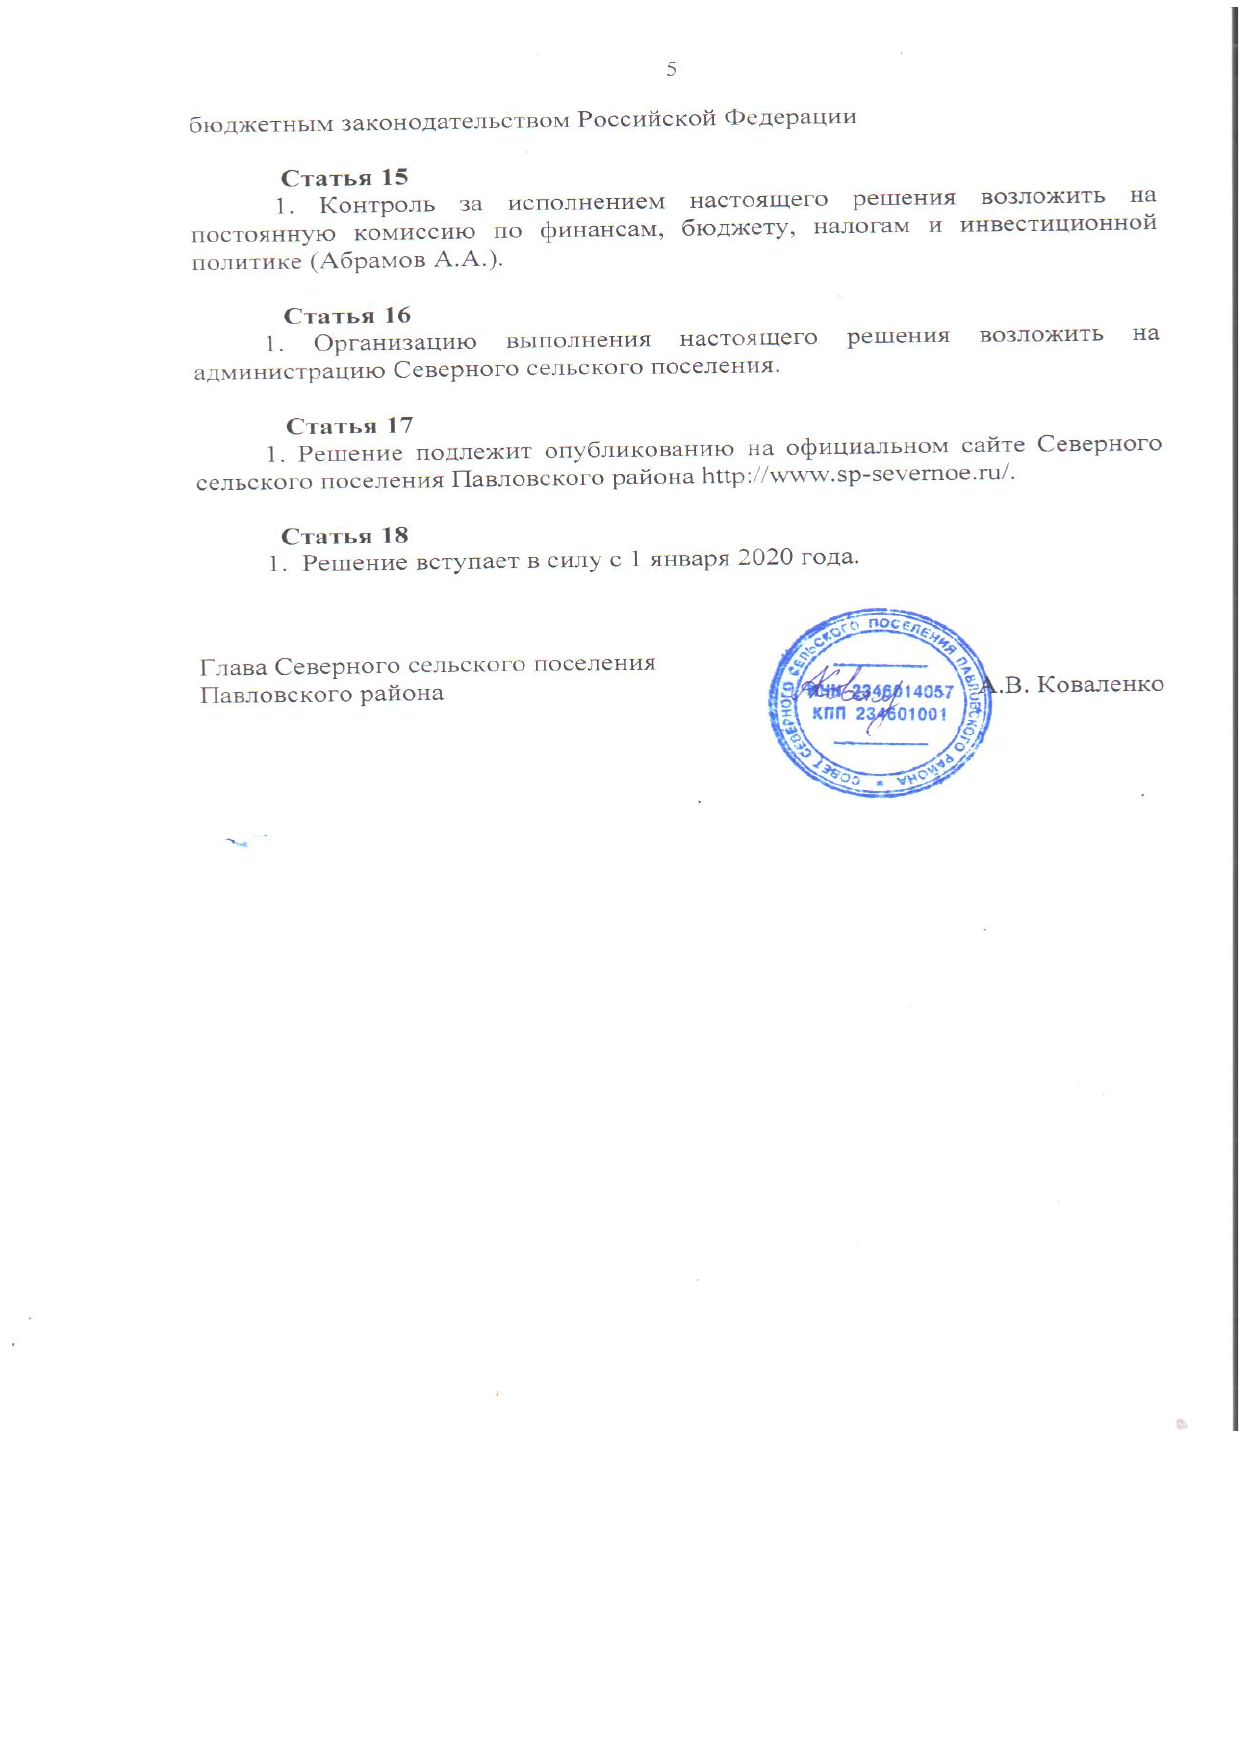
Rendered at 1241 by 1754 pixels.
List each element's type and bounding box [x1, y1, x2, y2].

picture [12, 0, 1239, 1438]
